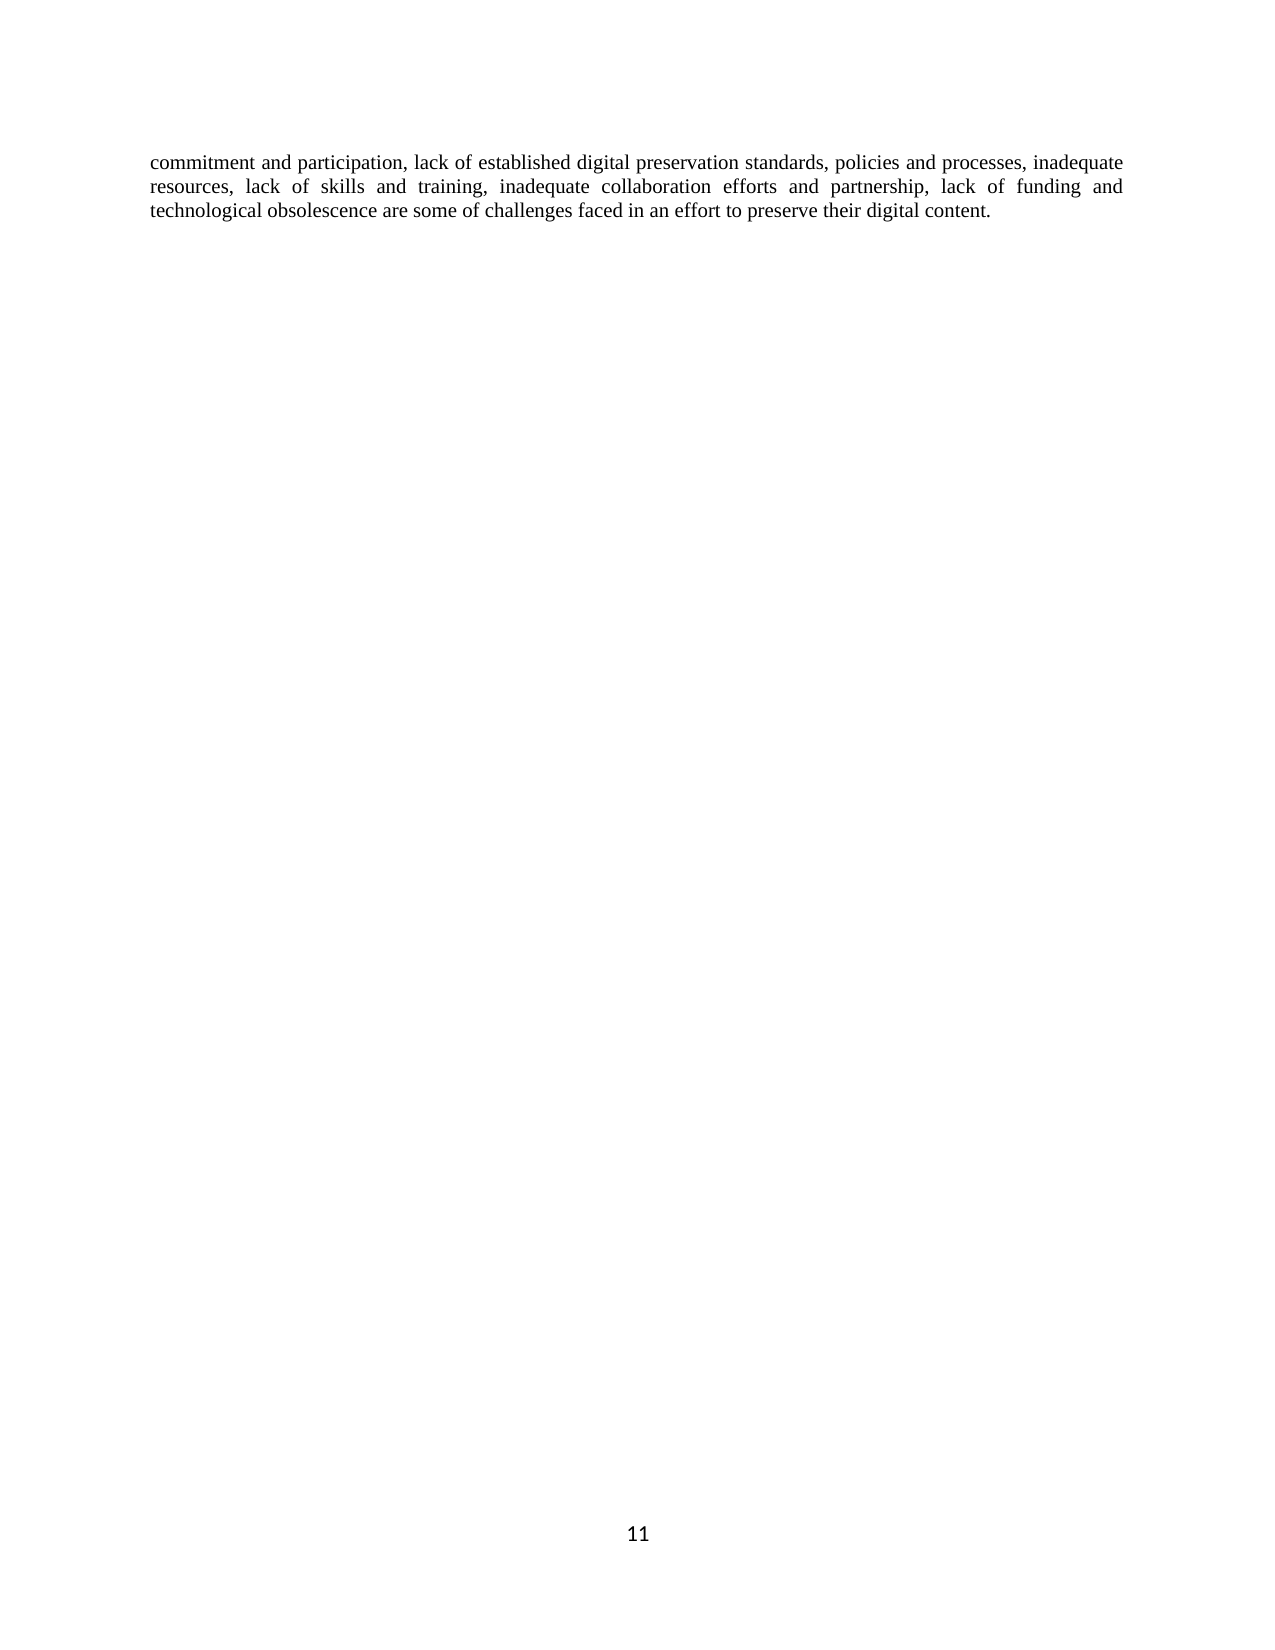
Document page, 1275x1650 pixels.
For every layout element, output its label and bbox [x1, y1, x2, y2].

text [150, 150, 1125, 222]
